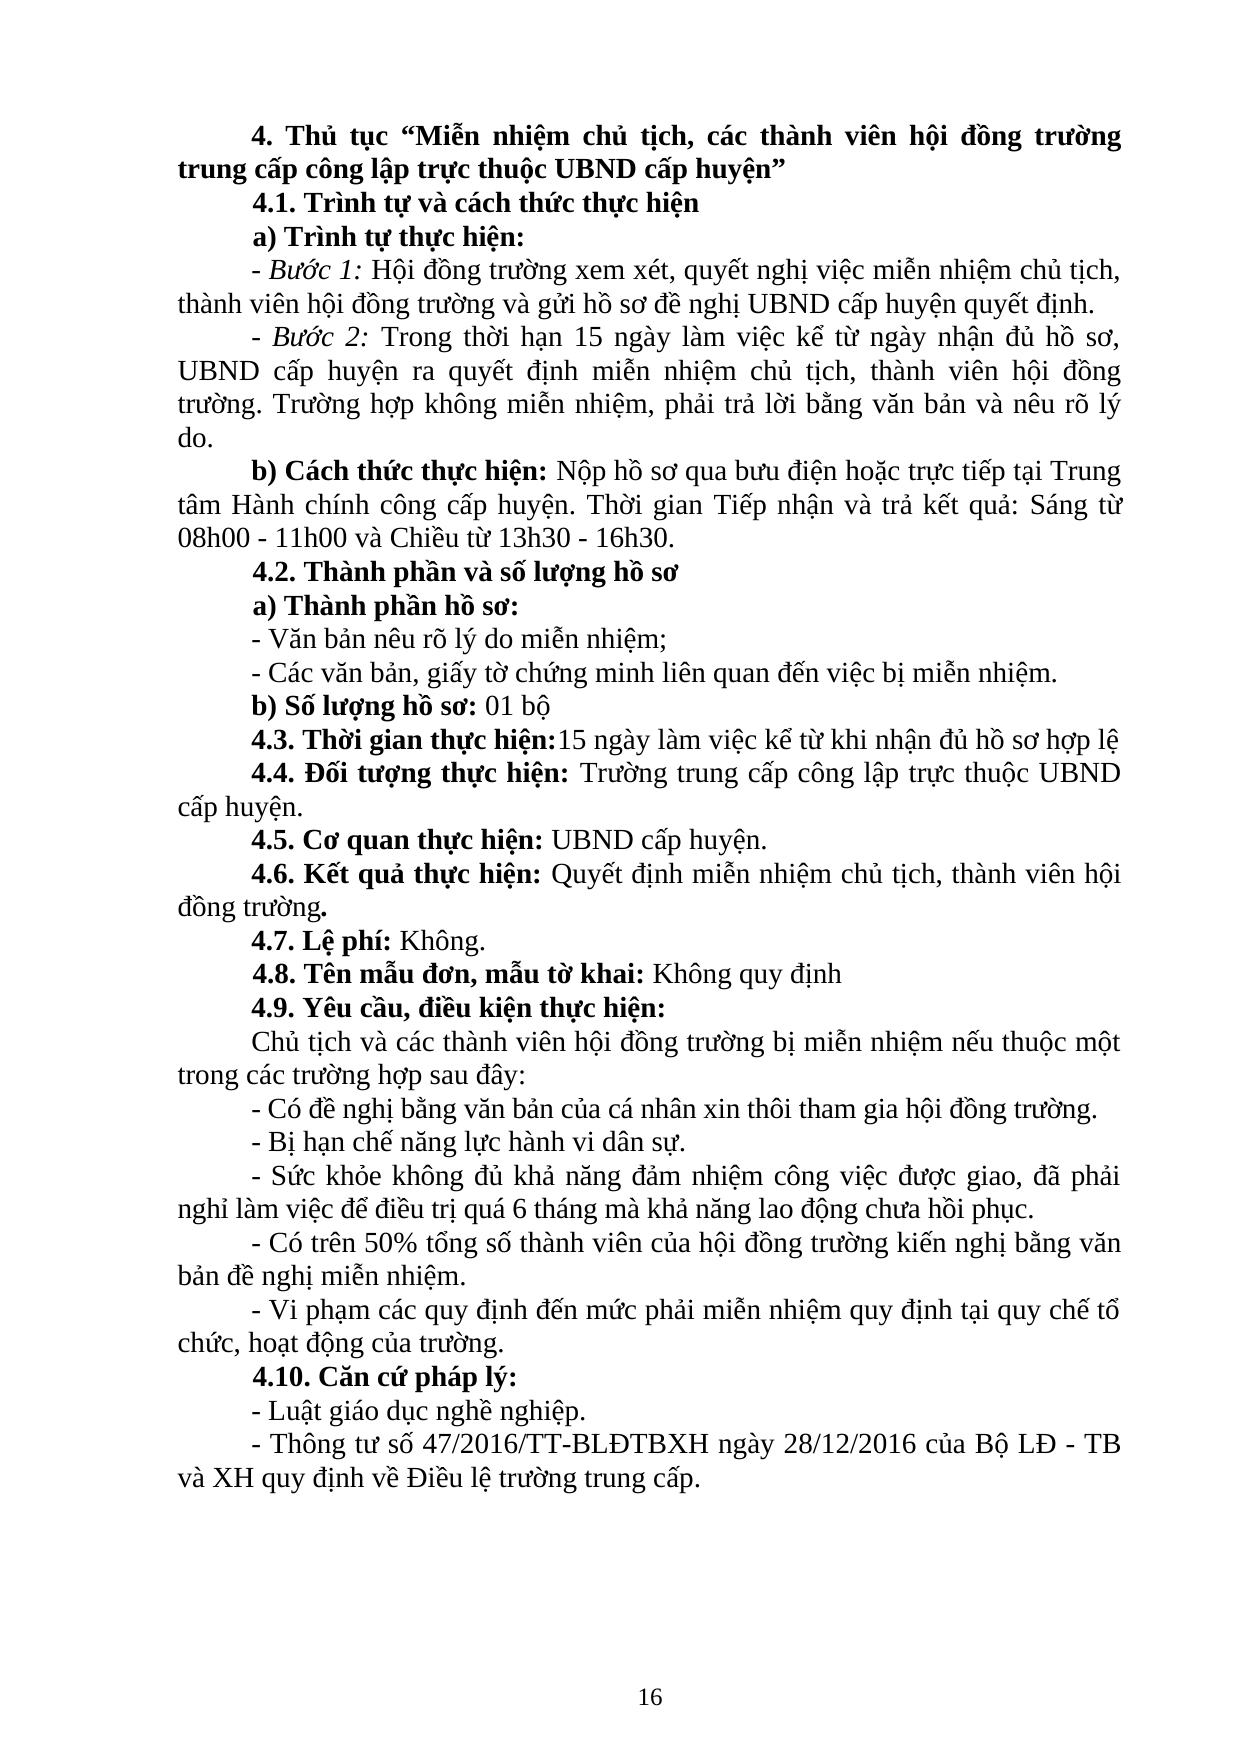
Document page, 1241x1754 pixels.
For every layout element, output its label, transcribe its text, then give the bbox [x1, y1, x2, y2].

text a) Thành phần hồ sơ: [177, 588, 1122, 621]
text 4.9. Yêu cầu, điều kiện thực hiện: [177, 990, 1122, 1024]
text 4.7. Lệ phí: Không. [177, 923, 1122, 957]
text - Có trên 50% tổng số thành viên của hội đồng trường kiến nghị bằng văn bản đề nghị miễn nhiệm. [177, 1225, 1122, 1292]
text - Có đề nghị bằng văn bản của cá nhân xin thôi tham gia hội đồng trường. [177, 1091, 1122, 1124]
text 4.10. Căn cứ pháp lý: [177, 1359, 1122, 1393]
text 4. Thủ tục “Miễn nhiệm chủ tịch, các thành viên hội đồng trường trung cấp công lập trực thuộc UBND cấp huyện” [177, 118, 1122, 185]
text 4.5. Cơ quan thực hiện: UBND cấp huyện. [177, 822, 1122, 856]
text 4.3. Thời gian thực hiện:15 ngày làm việc kể từ khi nhận đủ hồ sơ hợp lệ [177, 722, 1122, 755]
text a) Trình tự thực hiện: [177, 219, 1122, 252]
text - Bước 1: Hội đồng trường xem xét, quyết nghị việc miễn nhiệm chủ tịch, thành viên hội đồng trường và gửi hồ sơ đề nghị UBND cấp huyện quyết định. [177, 252, 1122, 319]
text 4.6. Kết quả thực hiện: Quyết định miễn nhiệm chủ tịch, thành viên hội đồng trường. [177, 856, 1122, 923]
text b) Số lượng hồ sơ: 01 bộ [177, 688, 1122, 722]
text - Thông tư số 47/2016/TT-BLĐTBXH ngày 28/12/2016 của Bộ LĐ - TB và XH quy định về Điều lệ trường trung cấp. [177, 1426, 1122, 1493]
text b) Cách thức thực hiện: Nộp hồ sơ qua bưu điện hoặc trực tiếp tại Trung tâm Hành chính công cấp huyện. Thời gian Tiếp nhận và trả kết quả: Sáng từ 08h00 - 11h00 và Chiều từ 13h30 - 16h30. [177, 453, 1122, 554]
text - Bước 2: Trong thời hạn 15 ngày làm việc kể từ ngày nhận đủ hồ sơ, UBND cấp huyện ra quyết định miễn nhiệm chủ tịch, thành viên hội đồng trường. Trường hợp không miễn nhiệm, phải trả lời bằng văn bản và nêu rõ lý do. [177, 319, 1122, 453]
text - Luật giáo dục nghề nghiệp. [177, 1393, 1122, 1426]
text - Bị hạn chế năng lực hành vi dân sự. [177, 1124, 1122, 1158]
text 4.1. Trình tự và cách thức thực hiện [177, 185, 1122, 219]
text 4.2. Thành phần và số lượng hồ sơ [177, 554, 1110, 588]
text - Vi phạm các quy định đến mức phải miễn nhiệm quy định tại quy chế tổ chức, hoạt động của trường. [177, 1292, 1122, 1359]
text Chủ tịch và các thành viên hội đồng trường bị miễn nhiệm nếu thuộc một trong các trường hợp sau đây: [177, 1024, 1122, 1091]
text 4.8. Tên mẫu đơn, mẫu tờ khai: Không quy định [177, 957, 1122, 990]
text - Văn bản nêu rõ lý do miễn nhiệm; [177, 621, 1122, 655]
text - Các văn bản, giấy tờ chứng minh liên quan đến việc bị miễn nhiệm. [177, 655, 1122, 688]
text 4.4. Đối tượng thực hiện: Trường trung cấp công lập trực thuộc UBND cấp huyện. [177, 755, 1122, 822]
text - Sức khỏe không đủ khả năng đảm nhiệm công việc được giao, đã phải nghỉ làm việc để điều trị quá 6 tháng mà khả năng lao động chưa hồi phục. [177, 1158, 1122, 1225]
